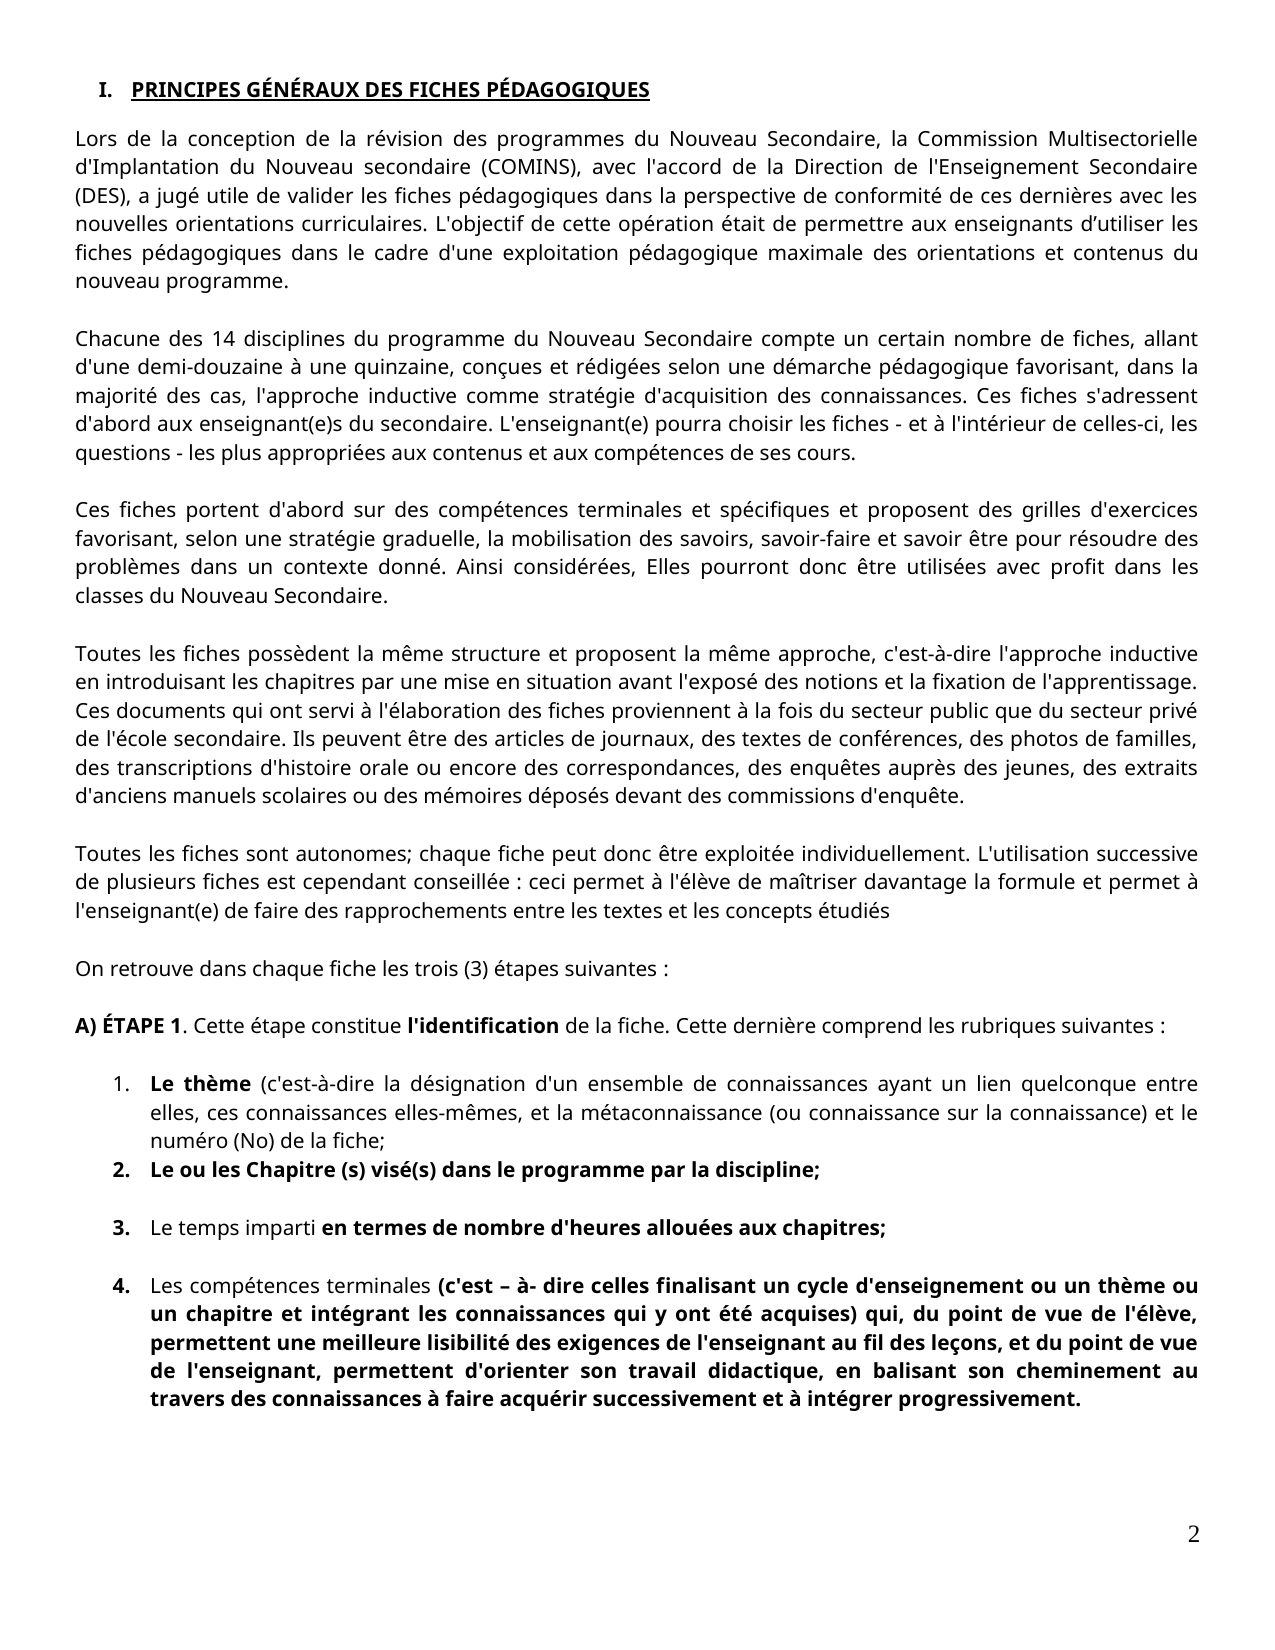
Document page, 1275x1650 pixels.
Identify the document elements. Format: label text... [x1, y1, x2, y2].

text Ces fiches portent d'abord sur des compétences terminales et spécifiques et proposent des grilles d'exercices favorisant, selon une stratégie graduelle, la mobilisation des savoirs, savoir-faire et savoir être pour résoudre des problèmes dans un contexte donné. Ainsi considérées, Elles pourront donc être utilisées avec profit dans les classes du Nouveau Secondaire. [75, 496, 1200, 609]
list Le thème (c'est-à-dire la désignation d'un ensemble de connaissances ayant un lien quelconque entre elles, ces connaissances elles-mêmes, et la métaconnaissance (ou connaissance sur la connaissance) et le numéro (No) de la fiche; [112, 1069, 1200, 1155]
list Le temps imparti en termes de nombre d'heures allouées aux chapitres; [112, 1213, 1200, 1241]
text Chacune des 14 disciplines du programme du Nouveau Secondaire compte un certain nombre de fiches, allant d'une demi-douzaine à une quinzaine, conçues et rédigées selon une démarche pédagogique favorisant, dans la majorité des cas, l'approche inductive comme stratégie d'acquisition des connaissances. Ces fiches s'adressent d'abord aux enseignant(e)s du secondaire. L'enseignant(e) pourra choisir les fiches - et à l'intérieur de celles-ci, les questions - les plus appropriées aux contenus et aux compétences de ses cours. [75, 324, 1200, 466]
subtitle PRINCIPES GÉNÉRAUX DES FICHES PÉDAGOGIQUES [112, 75, 1200, 103]
list Le ou les Chapitre (s) visé(s) dans le programme par la discipline; [112, 1155, 1200, 1183]
text Toutes les fiches possèdent la même structure et proposent la même approche, c'est-à-dire l'approche inductive en introduisant les chapitres par une mise en situation avant l'exposé des notions et la fixation de l'apprentissage. Ces documents qui ont servi à l'élaboration des fiches proviennent à la fois du secteur public que du secteur privé de l'école secondaire. Ils peuvent être des articles de journaux, des textes de conférences, des photos de familles, des transcriptions d'histoire orale ou encore des correspondances, des enquêtes auprès des jeunes, des extraits d'anciens manuels scolaires ou des mémoires déposés devant des commissions d'enquête. [75, 639, 1200, 809]
text Lors de la conception de la révision des programmes du Nouveau Secondaire, la Commission Multisectorielle d'Implantation du Nouveau secondaire (COMINS), avec l'accord de la Direction de l'Enseignement Secondaire (DES), a jugé utile de valider les fiches pédagogiques dans la perspective de conformité de ces dernières avec les nouvelles orientations curriculaires. L'objectif de cette opération était de permettre aux enseignants d’utiliser les fiches pédagogiques dans le cadre d'une exploitation pédagogique maximale des orientations et contenus du nouveau programme. [75, 124, 1200, 294]
list Les compétences terminales (c'est – à- dire celles finalisant un cycle d'enseignement ou un thème ou un chapitre et intégrant les connaissances qui y ont été acquises) qui, du point de vue de l'élève, permettent une meilleure lisibilité des exigences de l'enseignant au fil des leçons, et du point de vue de l'enseignant, permettent d'orienter son travail didactique, en balisant son cheminement au travers des connaissances à faire acquérir successivement et à intégrer progressivement. [112, 1271, 1200, 1413]
text A) ÉTAPE 1. Cette étape constitue l'identification de la fiche. Cette dernière comprend les rubriques suivantes : [75, 1012, 1200, 1040]
text On retrouve dans chaque fiche les trois (3) étapes suivantes : [75, 954, 1200, 982]
text Toutes les fiches sont autonomes; chaque fiche peut donc être exploitée individuellement. L'utilisation successive de plusieurs fiches est cependant conseillée : ceci permet à l'élève de maîtriser davantage la formule et permet à l'enseignant(e) de faire des rapprochements entre les textes et les concepts étudiés [75, 839, 1200, 924]
